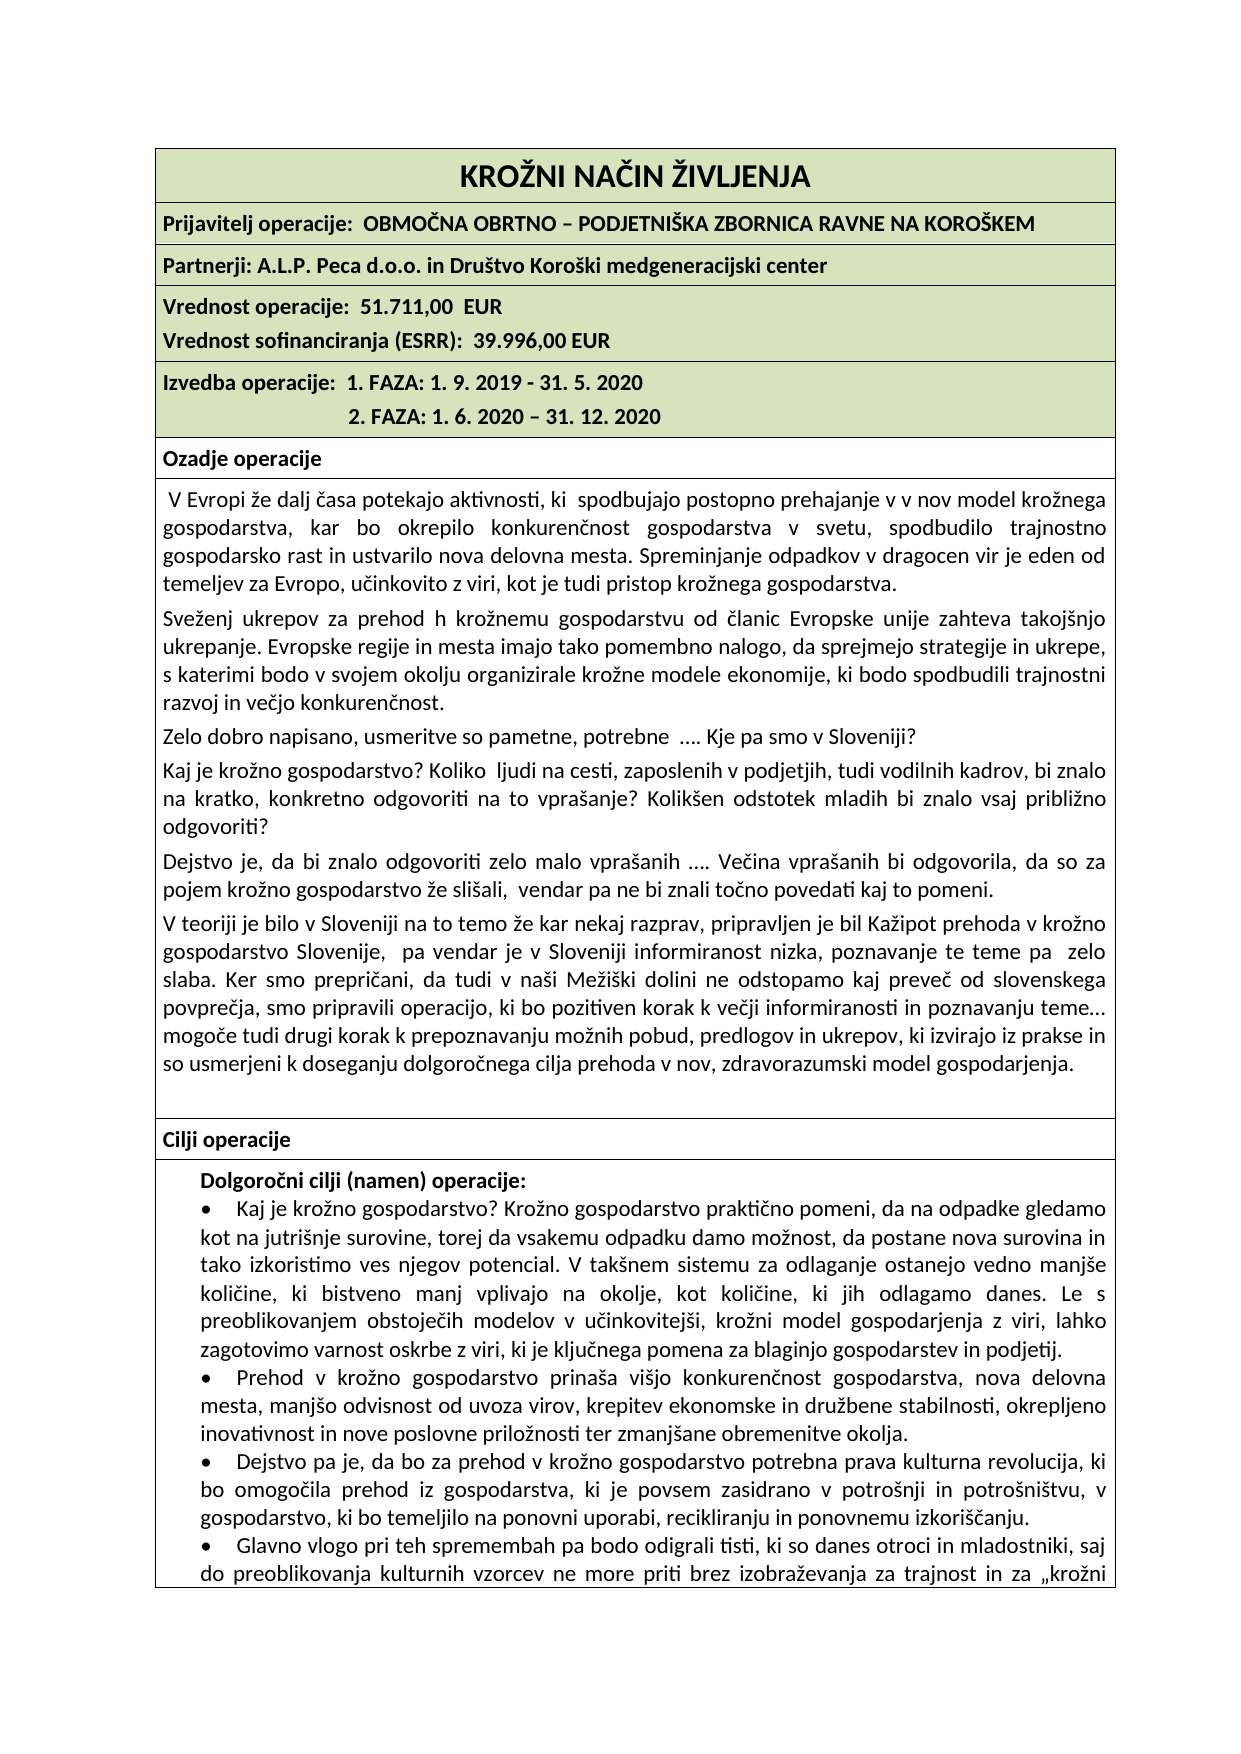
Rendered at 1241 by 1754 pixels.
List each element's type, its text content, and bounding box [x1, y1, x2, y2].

table_cell Izvedba operacije: 1. FAZA: 1. 9. 2019 - 31. 5. 2020 2. FAZA: 1. 6. 2020 – 31. 12. 2020 [156, 362, 1115, 437]
table_header KROŽNI NAČIN ŽIVLJENJA [156, 149, 1115, 202]
table_cell Vrednost operacije: 51.711,00 EUR Vrednost sofinanciranja (ESRR): 39.996,00 EUR [156, 286, 1115, 361]
table_cell Cilji operacije [156, 1119, 1115, 1159]
table_cell Prijavitelj operacije: OBMOČNA OBRTNO – PODJETNIŠKA ZBORNICA RAVNE NA KOROŠKEM [156, 203, 1115, 243]
table_cell V Evropi že dalj časa potekajo aktivnosti, ki spodbujajo postopno prehajanje v v nov model krožnega gospodarstva, kar bo okrepilo konkurenčnost gospodarstva v svetu, spodbudilo trajnostno gospodarsko rast in ustvarilo nova delovna mesta. Spreminjanje odpadkov v dragocen vir je eden od temeljev za Evropo, učinkovito z viri, kot je tudi pristop krožnega gospodarstva. Sveženj ukrepov za prehod h krožnemu gospodarstvu od članic Evropske unije zahteva takojšnjo ukrepanje. Evropske regije in mesta imajo tako pomembno nalogo, da sprejmejo strategije in ukrepe, s katerimi bodo v svojem okolju organizirale krožne modele ekonomije, ki bodo spodbudili trajnostni razvoj in večjo konkurenčnost. Zelo dobro napisano, usmeritve so pametne, potrebne …. Kje pa smo v Sloveniji? Kaj je krožno gospodarstvo? Koliko ljudi na cesti, zaposlenih v podjetjih, tudi vodilnih kadrov, bi znalo na kratko, konkretno odgovoriti na to vprašanje? Kolikšen odstotek mladih bi znalo vsaj približno odgovoriti? Dejstvo je, da bi znalo odgovoriti zelo malo vprašanih …. Večina vprašanih bi odgovorila, da so za pojem krožno gospodarstvo že slišali, vendar pa ne bi znali točno povedati kaj to pomeni. V teoriji je bilo v Sloveniji na to temo že kar nekaj razprav, pripravljen je bil Kažipot prehoda v krožno gospodarstvo Slovenije, pa vendar je v Sloveniji informiranost nizka, poznavanje te teme pa zelo slaba. Ker smo prepričani, da tudi v naši Mežiški dolini ne odstopamo kaj preveč od slovenskega povprečja, smo pripravili operacijo, ki bo pozitiven korak k večji informiranosti in poznavanju teme… mogoče tudi drugi korak k prepoznavanju možnih pobud, predlogov in ukrepov, ki izvirajo iz prakse in so usmerjeni k doseganju dolgoročnega cilja prehoda v nov, zdravorazumski model gospodarjenja. [156, 479, 1115, 1118]
table_cell Ozadje operacije [156, 438, 1115, 478]
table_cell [156, 1160, 1115, 1587]
table_cell Partnerji: A.L.P. Peca d.o.o. in Društvo Koroški medgeneracijski center [156, 245, 1115, 285]
